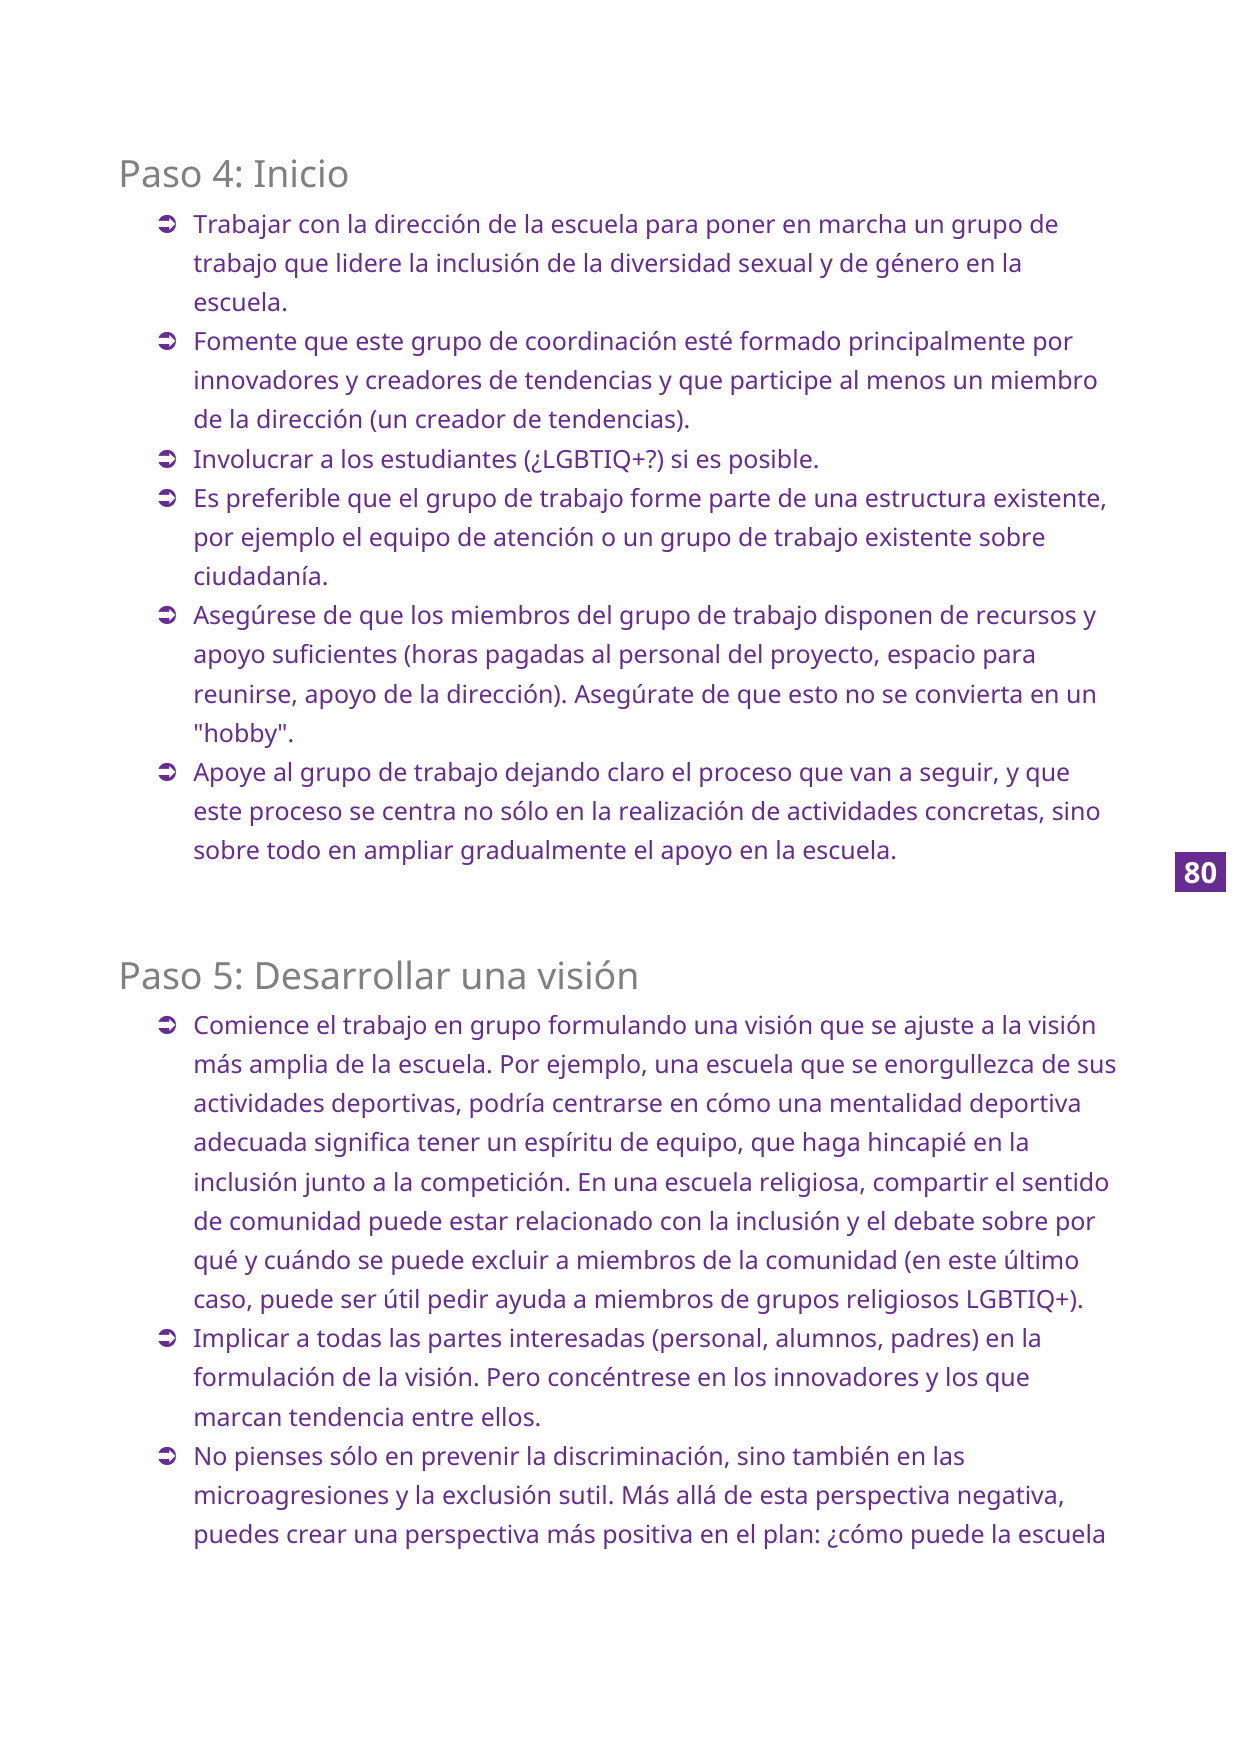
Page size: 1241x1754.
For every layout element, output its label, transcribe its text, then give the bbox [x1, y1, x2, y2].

list Involucrar a los estudiantes (¿LGBTIQ+?) si es posible. [156, 441, 1122, 475]
subtitle Paso 4: Inicio [118, 148, 1122, 199]
list Es preferible que el grupo de trabajo forme parte de una estructura existente, por ejemplo el equipo de atención o un grupo de trabajo existente sobre ciudadanía. [156, 480, 1122, 593]
list Asegúrese de que los miembros del grupo de trabajo disponen de recursos y apoyo suficientes (horas pagadas al personal del proyecto, espacio para reunirse, apoyo de la dirección). Asegúrate de que esto no se convierta en un "hobby". [156, 598, 1122, 749]
list Apoye al grupo de trabajo dejando claro el proceso que van a seguir, y que este proceso se centra no sólo en la realización de actividades concretas, sino sobre todo en ampliar gradualmente el apoyo en la escuela. [156, 754, 1122, 867]
list Fomente que este grupo de coordinación esté formado principalmente por innovadores y creadores de tendencias y que participe al menos un miembro de la dirección (un creador de tendencias). [156, 324, 1122, 436]
subtitle Paso 5: Desarrollar una visión [118, 949, 1122, 1000]
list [156, 1438, 1122, 1551]
list Comience el trabajo en grupo formulando una visión que se ajuste a la visión más amplia de la escuela. Por ejemplo, una escuela que se enorgullezca de sus actividades deportivas, podría centrarse en cómo una mentalidad deportiva adecuada significa tener un espíritu de equipo, que haga hincapié en la inclusión junto a la competición. En una escuela religiosa, compartir el sentido de comunidad puede estar relacionado con la inclusión y el debate sobre por qué y cuándo se puede excluir a miembros de la comunidad (en este último caso, puede ser útil pedir ayuda a miembros de grupos religiosos LGBTIQ+). [156, 1008, 1122, 1316]
list Trabajar con la dirección de la escuela para poner en marcha un grupo de trabajo que lidere la inclusión de la diversidad sexual y de género en la escuela. [156, 206, 1122, 319]
list Implicar a todas las partes interesadas (personal, alumnos, padres) en la formulación de la visión. Pero concéntrese en los innovadores y los que marcan tendencia entre ellos. [156, 1321, 1122, 1433]
